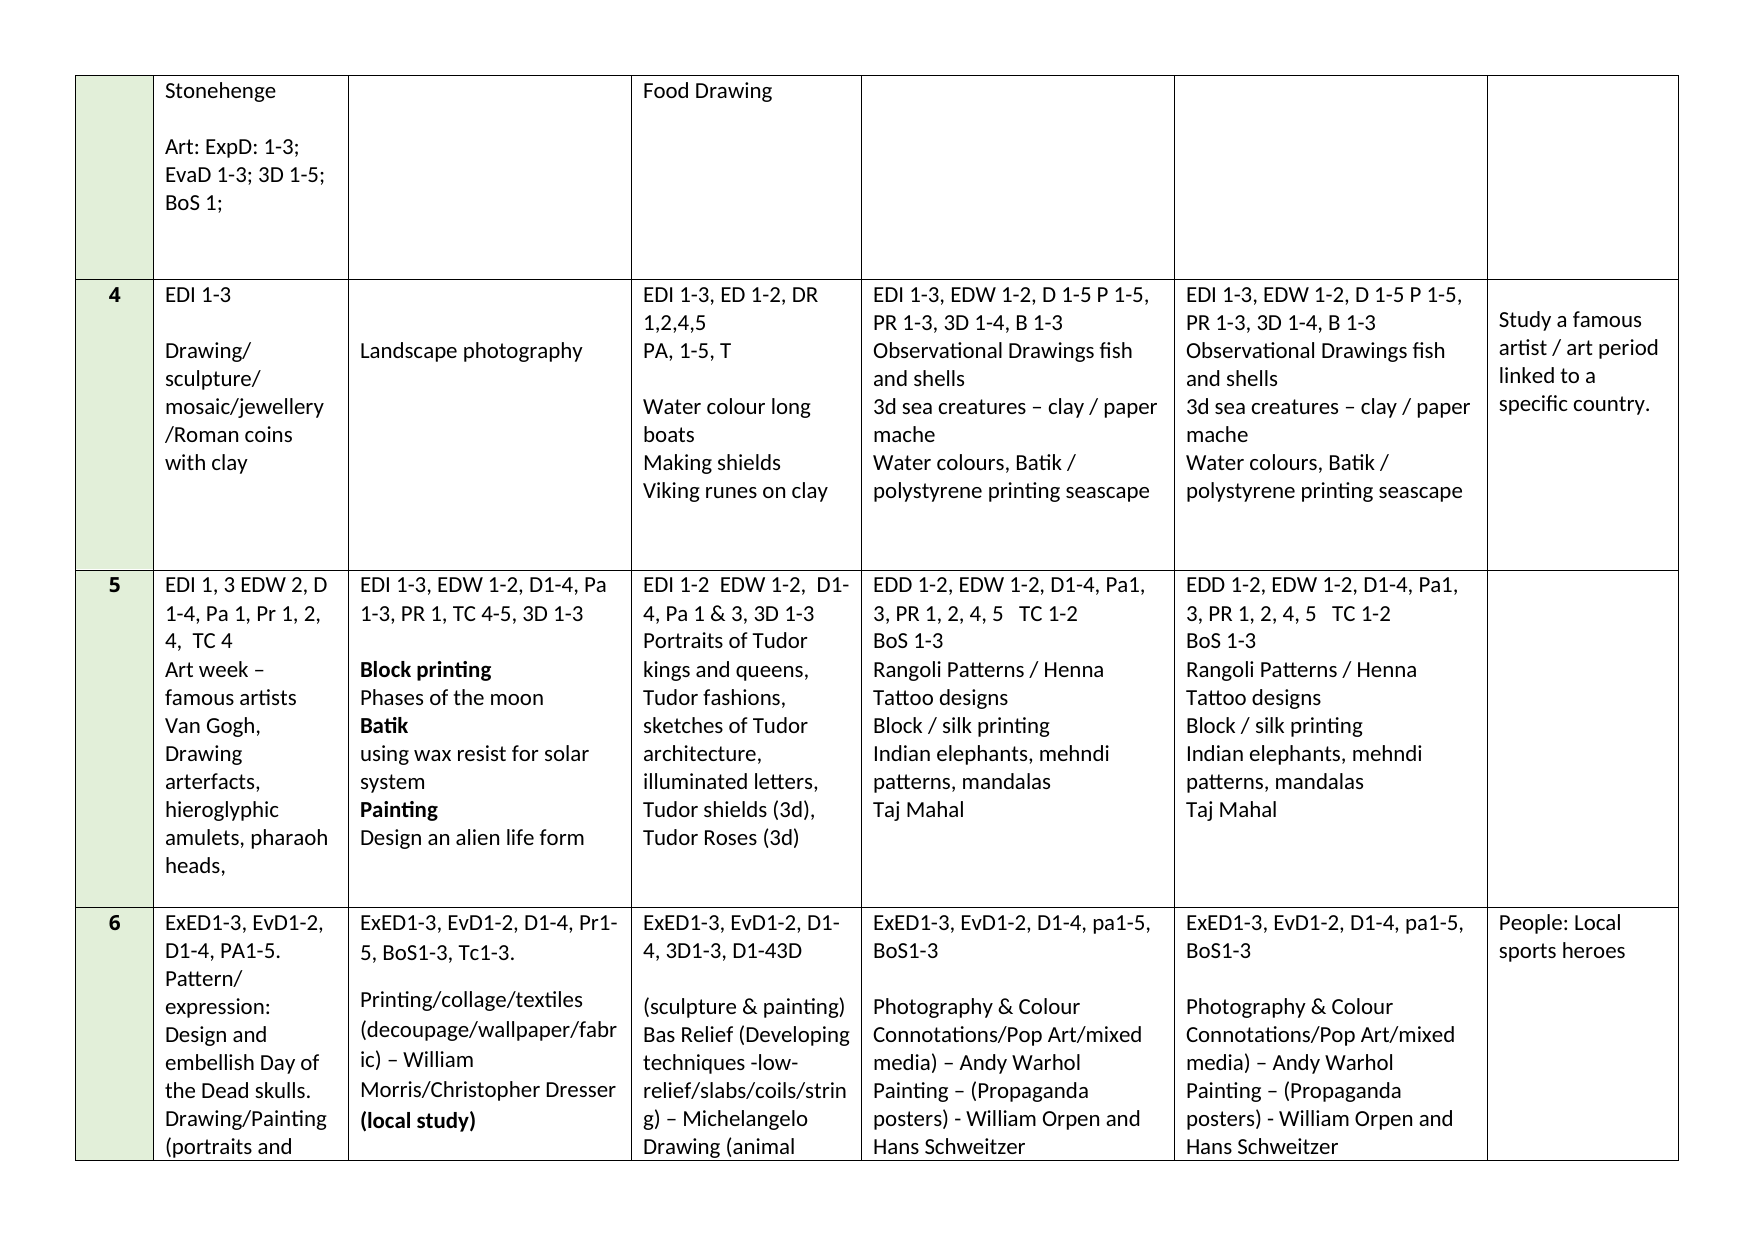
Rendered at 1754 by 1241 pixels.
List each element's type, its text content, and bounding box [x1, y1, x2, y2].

table_cell EDD 1-2, EDW 1-2, D1-4, Pa1, 3, PR 1, 2, 4, 5 TC 1-2 BoS 1-3 Rangoli Patterns / Henna Tattoo designs Block / silk printing Indian elephants, mehndi patterns, mandalas Taj Mahal [862, 571, 1174, 907]
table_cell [349, 76, 631, 279]
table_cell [154, 908, 348, 1160]
table_cell 4 [76, 280, 153, 569]
table_cell [1488, 76, 1678, 279]
table_cell EDI 1-2 EDW 1-2, D1-4, Pa 1 & 3, 3D 1-3 Portraits of Tudor kings and queens, Tudor fashions, sketches of Tudor architecture, illuminated letters, Tudor shields (3d), Tudor Roses (3d) [632, 571, 861, 907]
table_cell 6 [76, 908, 153, 1160]
table_cell EDD 1-2, EDW 1-2, D1-4, Pa1, 3, PR 1, 2, 4, 5 TC 1-2 BoS 1-3 Rangoli Patterns / Henna Tattoo designs Block / silk printing Indian elephants, mehndi patterns, mandalas Taj Mahal [1175, 571, 1487, 907]
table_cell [1175, 76, 1487, 279]
table_cell 5 [76, 571, 153, 907]
table_cell EDI 1-3, EDW 1-2, D 1-5 P 1-5, PR 1-3, 3D 1-4, B 1-3 Observational Drawings fish and shells 3d sea creatures – clay / paper mache Water colours, Batik / polystyrene printing seascape [862, 280, 1174, 569]
table_cell EDI 1-3 Drawing/sculpture/ mosaic/jewellery /Roman coins with clay [154, 280, 348, 569]
table_cell Study a famous artist / art period linked to a specific country. [1488, 280, 1678, 569]
table_cell EDI 1-3, EDW 1-2, D 1-5 P 1-5, PR 1-3, 3D 1-4, B 1-3 Observational Drawings fish and shells 3d sea creatures – clay / paper mache Water colours, Batik / polystyrene printing seascape [1175, 280, 1487, 569]
table_cell EDI 1, 3 EDW 2, D 1-4, Pa 1, Pr 1, 2, 4, TC 4 Art week – famous artists Van Gogh, Drawing arterfacts, hieroglyphic amulets, pharaoh heads, [154, 571, 348, 907]
table_cell EDI 1-3, EDW 1-2, D1-4, Pa 1-3, PR 1, TC 4-5, 3D 1-3 Block printing Phases of the moon Batik using wax resist for solar system Painting Design an alien life form [349, 571, 631, 907]
table_cell Landscape photography [349, 280, 631, 569]
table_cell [349, 908, 631, 1160]
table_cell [862, 76, 1174, 279]
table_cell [1488, 908, 1678, 1160]
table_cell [632, 76, 861, 279]
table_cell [862, 908, 1174, 1160]
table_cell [154, 76, 348, 279]
table_cell EDI 1-3, ED 1-2, DR 1,2,4,5 PA, 1-5, T Water colour long boats Making shields Viking runes on clay [632, 280, 861, 569]
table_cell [1175, 908, 1487, 1160]
table_cell 3 [76, 76, 153, 279]
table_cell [632, 908, 861, 1160]
table_cell [1488, 571, 1678, 907]
